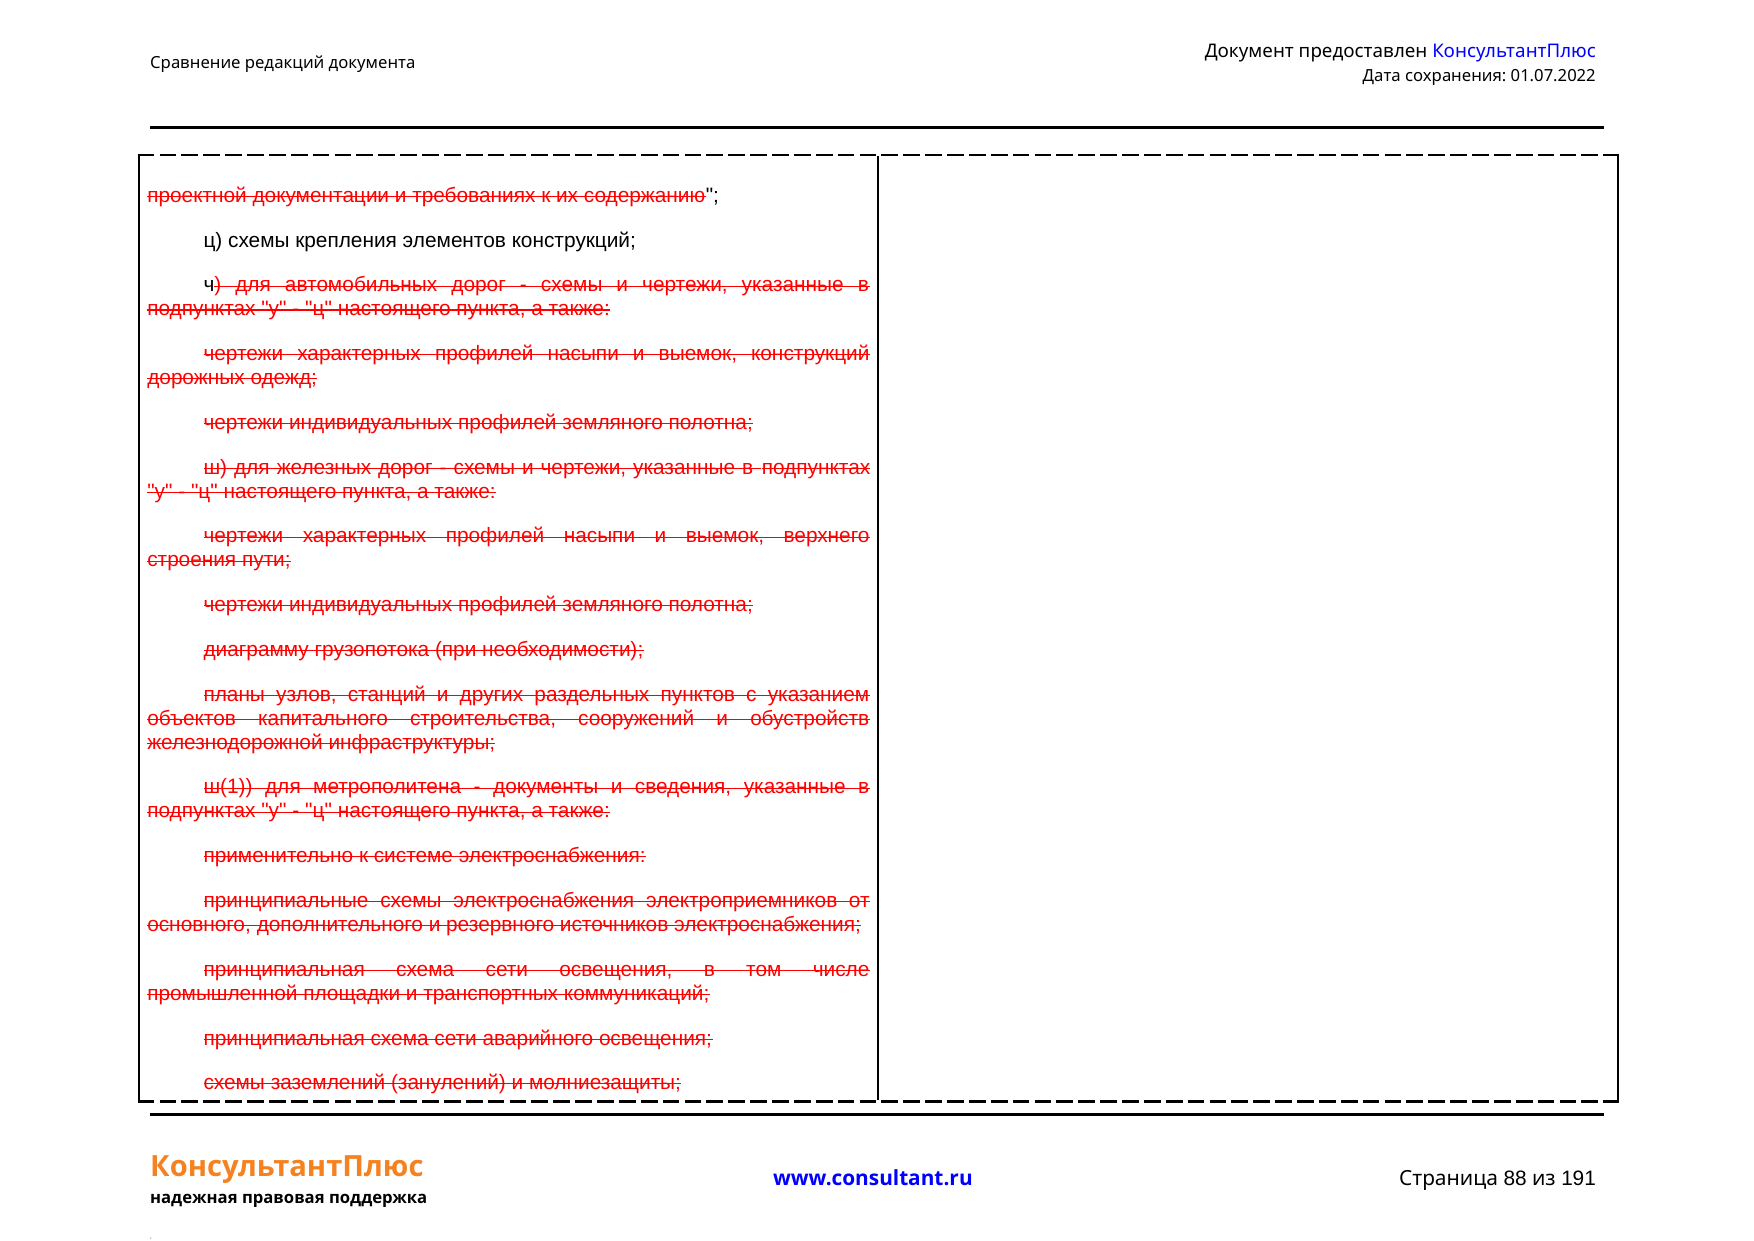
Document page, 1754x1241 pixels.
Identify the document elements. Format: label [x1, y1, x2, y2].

table_cell [878, 154, 1617, 1100]
table_cell [140, 154, 878, 1100]
